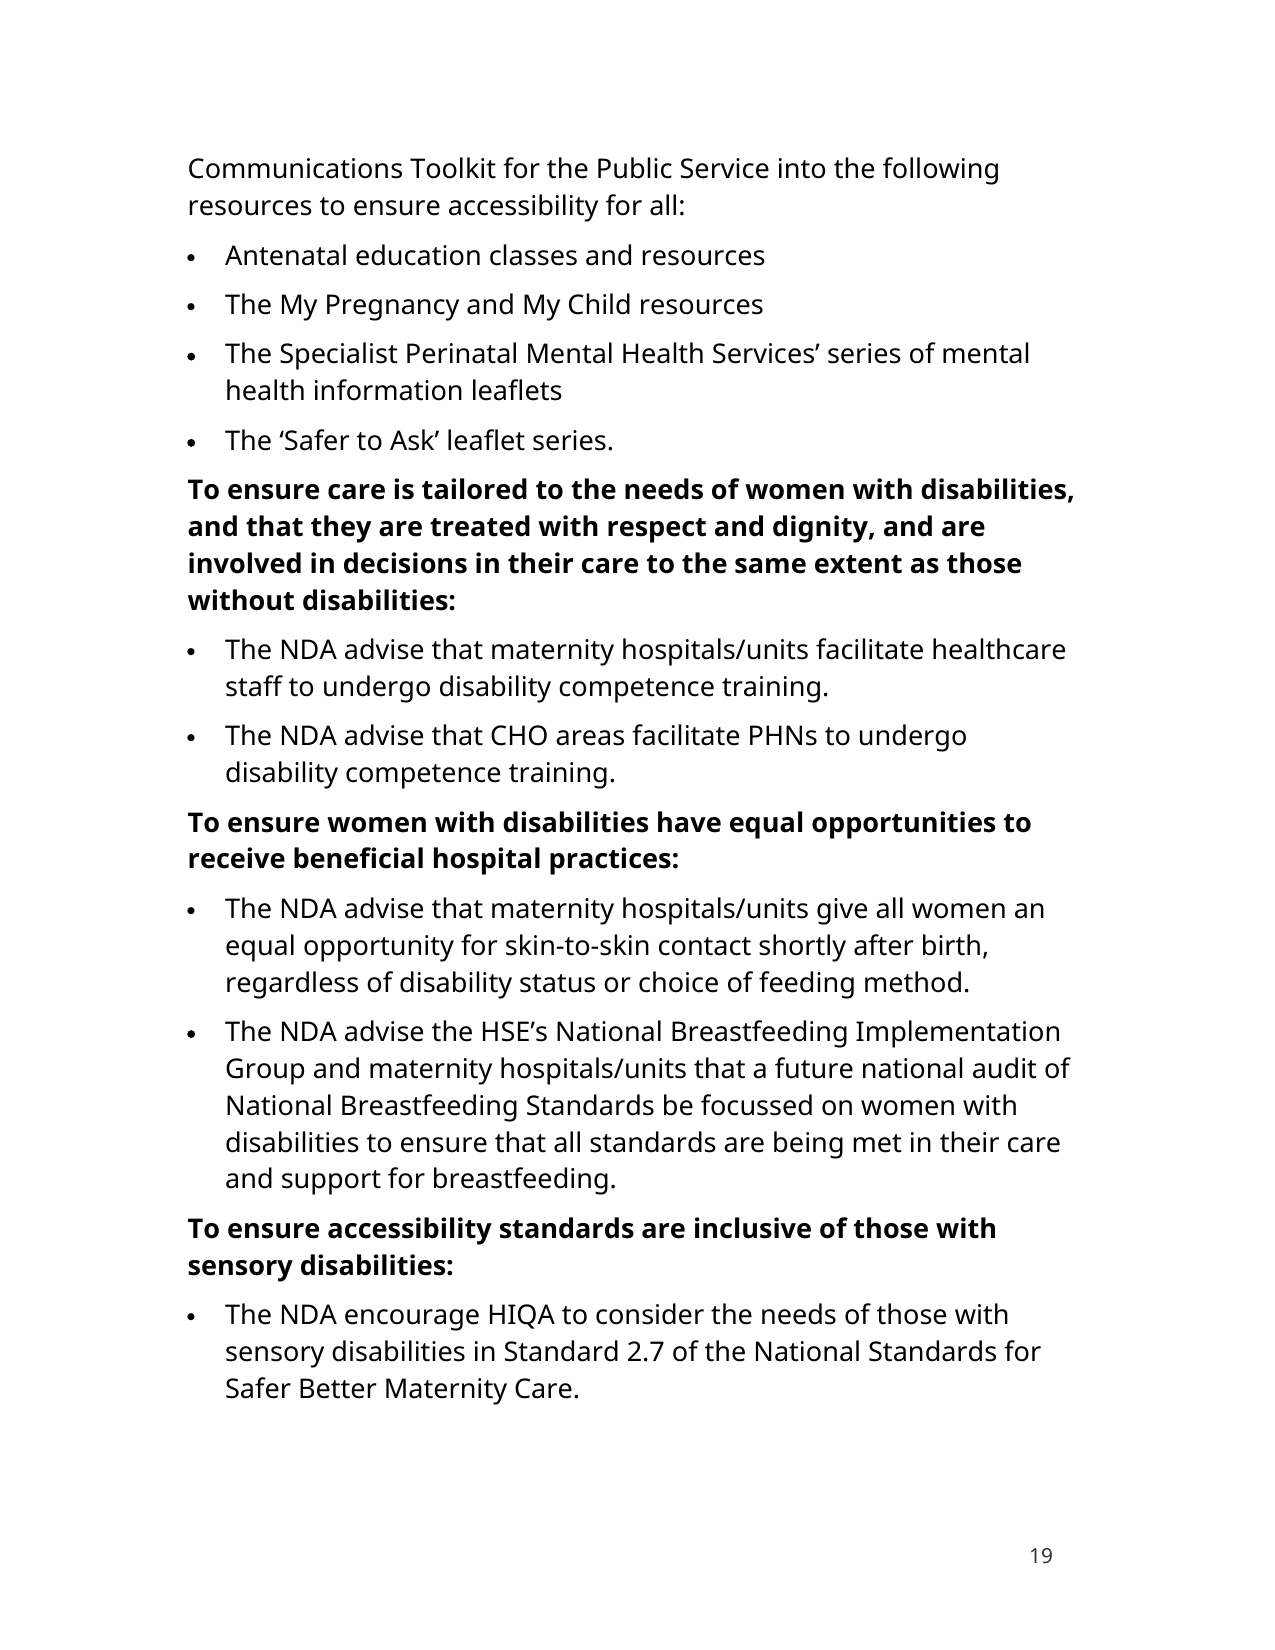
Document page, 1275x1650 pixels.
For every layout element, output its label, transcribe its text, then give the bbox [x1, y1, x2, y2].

list The My Pregnancy and My Child resources [187, 286, 1087, 322]
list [187, 150, 1087, 224]
subtitle To ensure care is tailored to the needs of women with disabilities, and that they are treated with respect and dignity, and are involved in decisions in their care to the same extent as those without disabilities: [187, 471, 1087, 618]
list The NDA advise the HSE’s National Breastfeeding Implementation Group and maternity hospitals/units that a future national audit of National Breastfeeding Standards be focussed on women with disabilities to ensure that all standards are being met in their care and support for breastfeeding. [187, 1012, 1087, 1197]
list The NDA advise that CHO areas facilitate PHNs to undergo disability competence training. [187, 717, 1087, 791]
list The Specialist Perinatal Mental Health Services’ series of mental health information leaflets [187, 335, 1087, 409]
list The ‘Safer to Ask’ leaflet series. [187, 421, 1087, 458]
subtitle To ensure women with disabilities have equal opportunities to receive beneficial hospital practices: [187, 803, 1087, 877]
list Antenatal education classes and resources [187, 236, 1087, 273]
list The NDA advise that maternity hospitals/units facilitate healthcare staff to undergo disability competence training. [187, 631, 1087, 704]
list The NDA advise that maternity hospitals/units give all women an equal opportunity for skin-to-skin contact shortly after birth, regardless of disability status or choice of feeding method. [187, 889, 1087, 1000]
subtitle To ensure accessibility standards are inclusive of those with sensory disabilities: [187, 1209, 1087, 1283]
list The NDA encourage HIQA to consider the needs of those with sensory disabilities in Standard 2.7 of the National Standards for Safer Better Maternity Care. [187, 1296, 1087, 1406]
